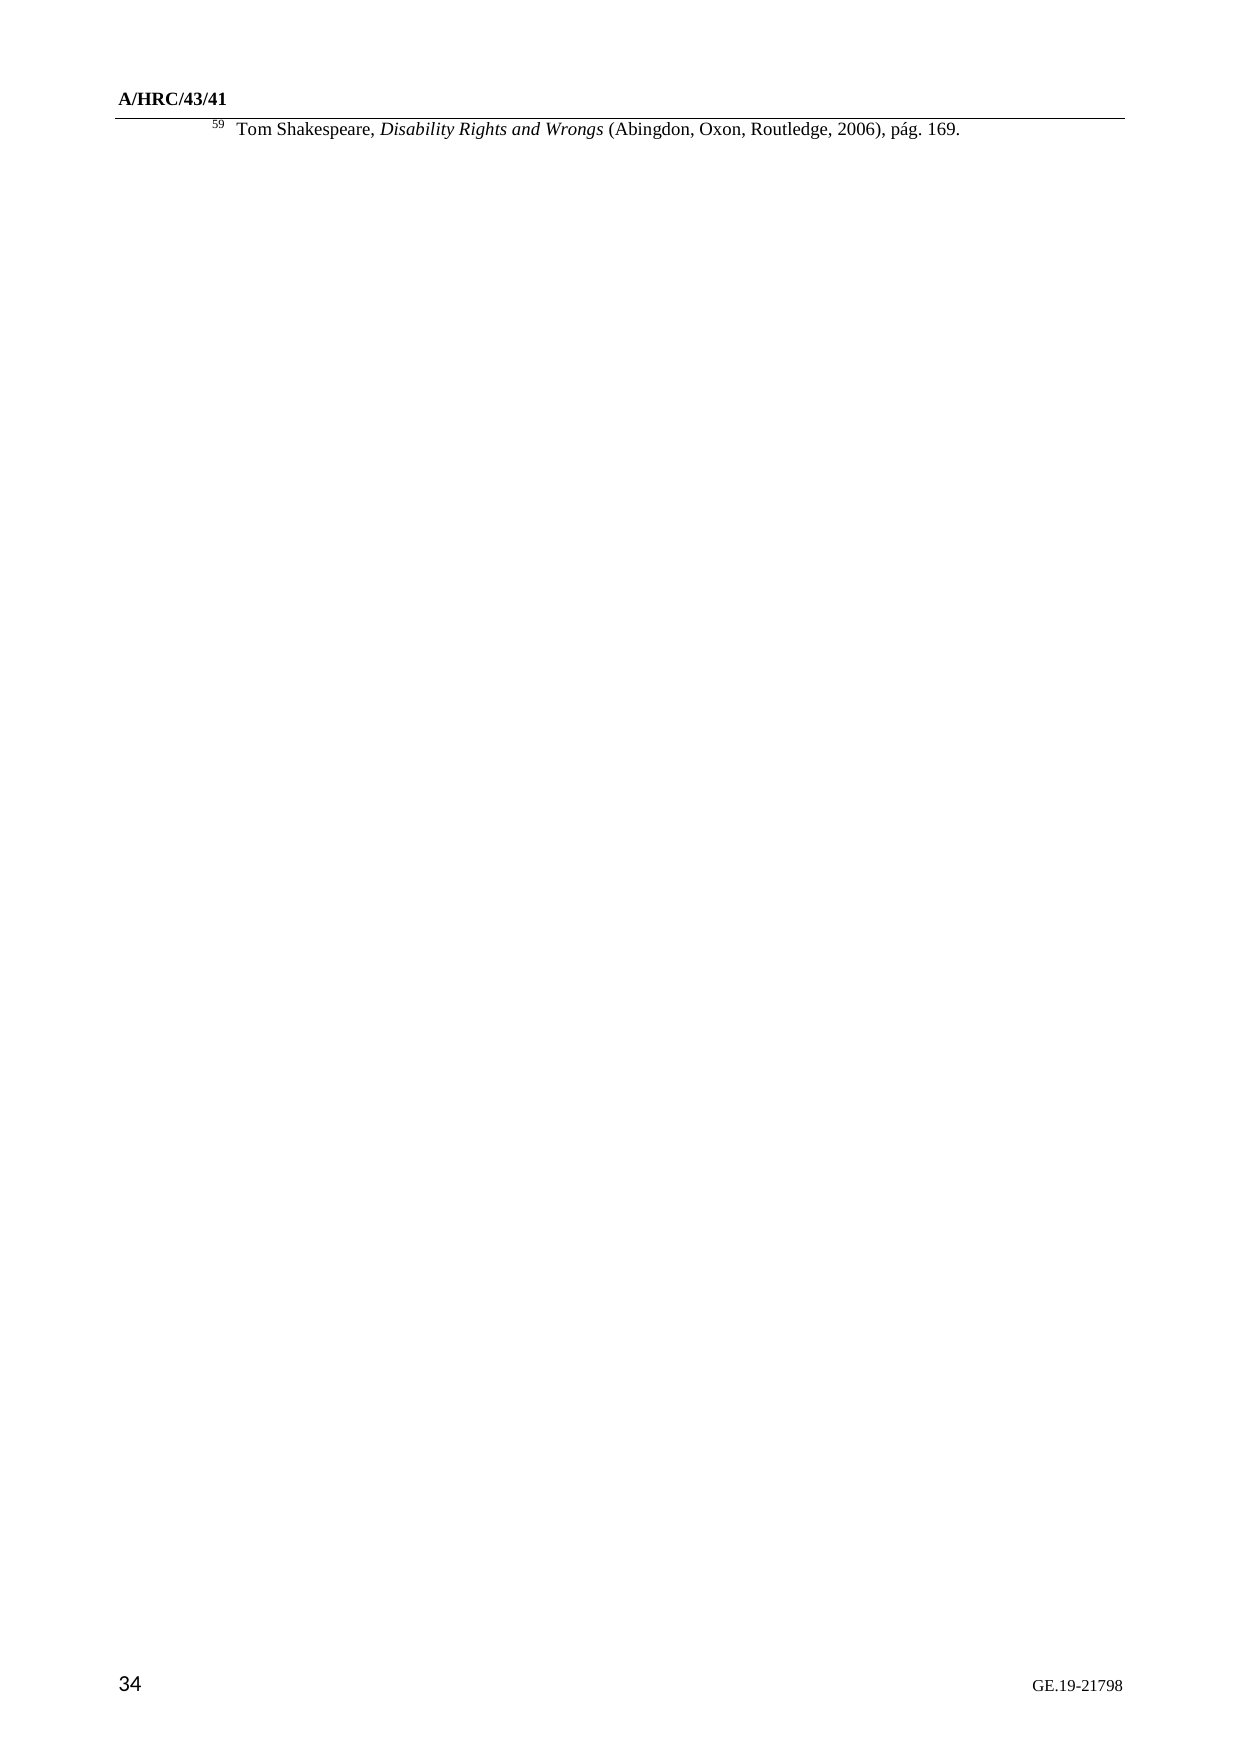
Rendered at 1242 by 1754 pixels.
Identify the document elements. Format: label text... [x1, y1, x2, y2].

text 59 Tom Shakespeare, Disability Rights and Wrongs (Abingdon, Oxon, Routledge, 2006), pág. 169. [212, 117, 1142, 139]
